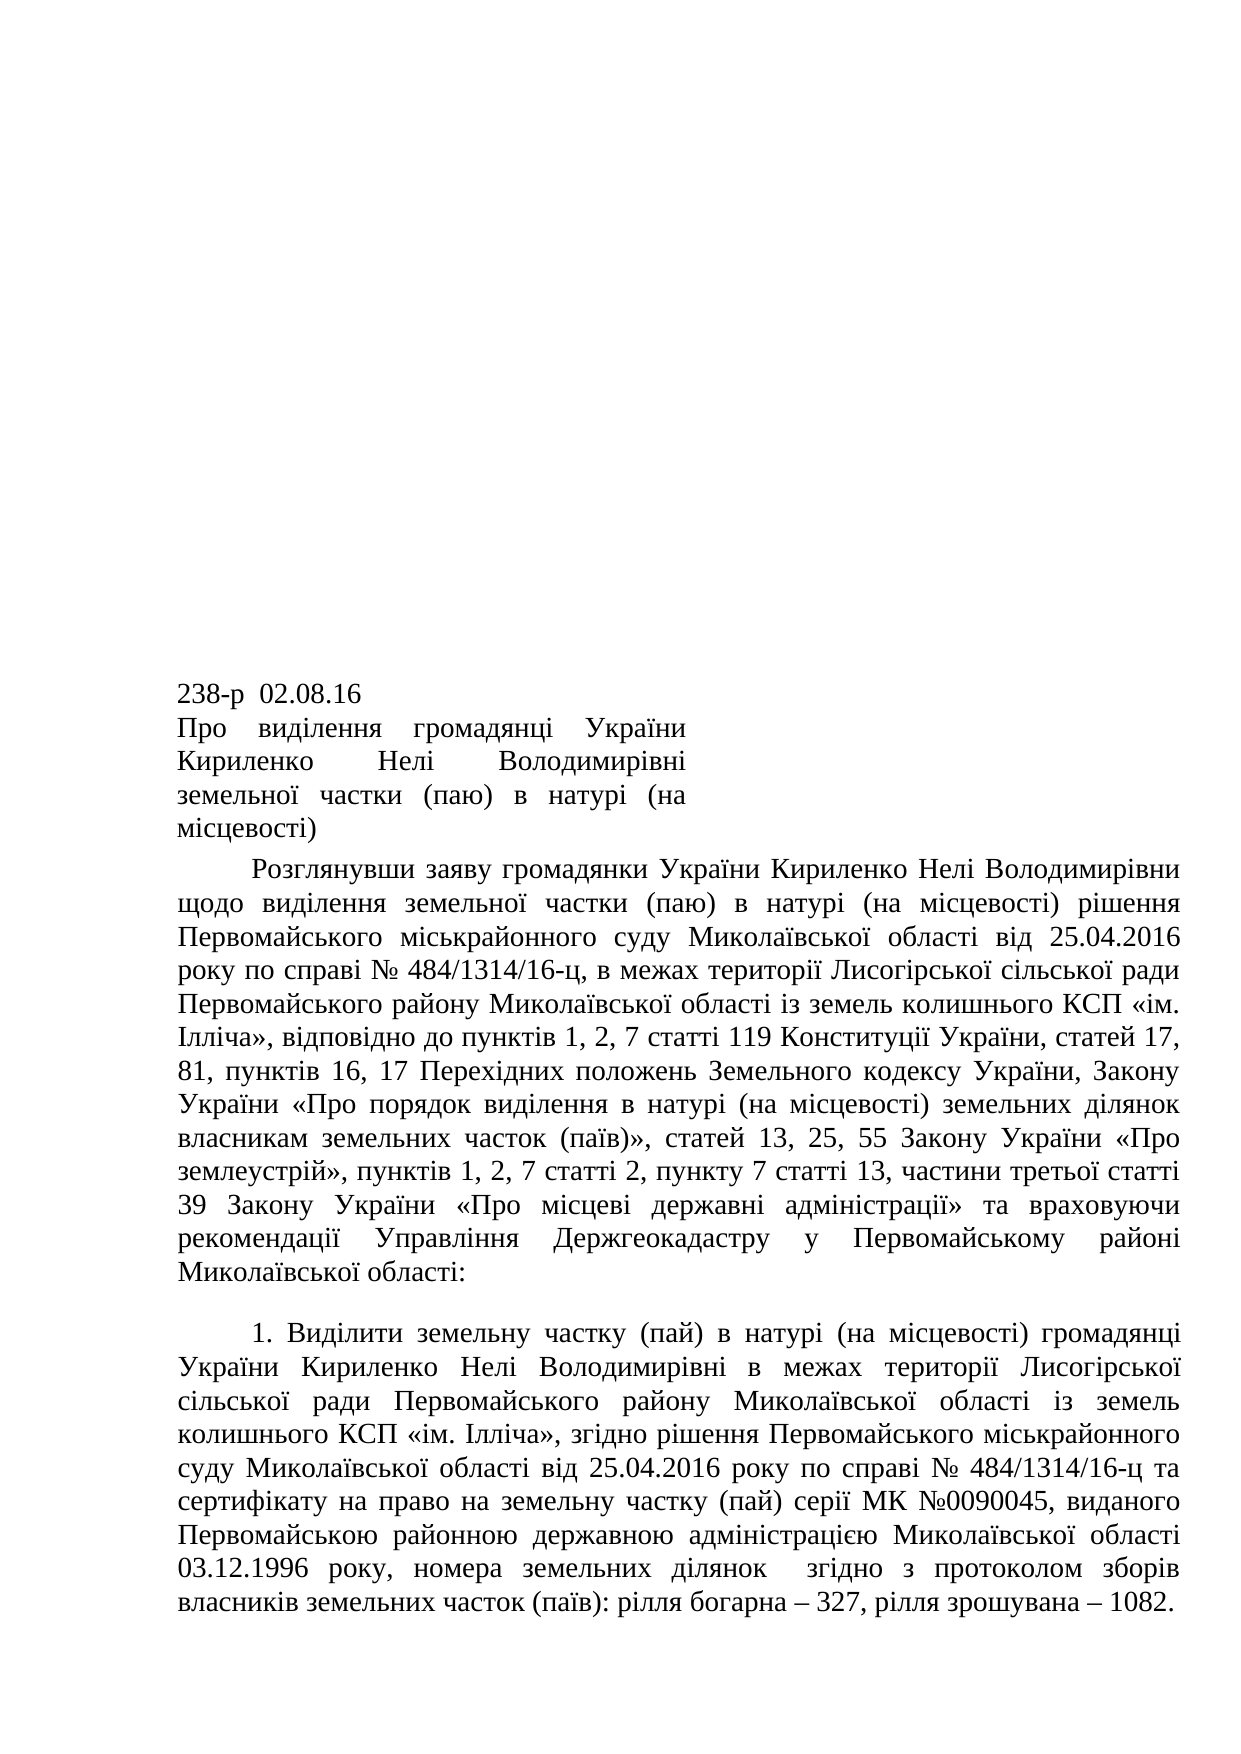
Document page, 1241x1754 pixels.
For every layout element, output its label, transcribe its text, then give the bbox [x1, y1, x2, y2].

text 1. Виділити земельну частку (пай) в натурі (на місцевості) громадянці України Кириленко Нелі Володимирівні в межах території Лисогірської сільської ради Первомайського району Миколаївської області із земель колишнього КСП «ім. Ілліча», згідно рішення Первомайського міськрайонного суду Миколаївської області від 25.04.2016 року по справі № 484/1314/16-ц та сертифікату на право на земельну частку (пай) серії МК №0090045, виданого Первомайською районною державною адміністрацією Миколаївської області 03.12.1996 року, номера земельних ділянок згідно з протоколом зборів власників земельних часток (паїв): рілля богарна – 327, рілля зрошувана – 1082. [177, 1316, 1181, 1617]
text Розглянувши заяву громадянки України Кириленко Нелі Володимирівни щодо виділення земельної частки (паю) в натурі (на місцевості) рішення Первомайського міськрайонного суду Миколаївської області від 25.04.2016 року по справі № 484/1314/16-ц, в межах території Лисогірської сільської ради Первомайського району Миколаївської області із земель колишнього КСП «ім. Ілліча», відповідно до пунктів 1, 2, 7 статті 119 Конституції України, статей 17, 81, пунктів 16, 17 Перехідних положень Земельного кодексу України, Закону України «Про порядок виділення в натурі (на місцевості) земельних ділянок власникам земельних часток (паїв)», статей 13, 25, 55 Закону України «Про землеустрій», пунктів 1, 2, 7 статті 2, пункту 7 статті 13, частини третьої статті 39 Закону України «Про місцеві державні адміністрації» та враховуючи рекомендації Управління Держгеокадастру у Первомайському районі Миколаївської області: [177, 852, 1181, 1288]
table_header 238-р 02.08.16 Про виділення громадянці України Кириленко Нелі Володимирівні земельної частки (паю) в натурі (на місцевості) [166, 676, 697, 844]
